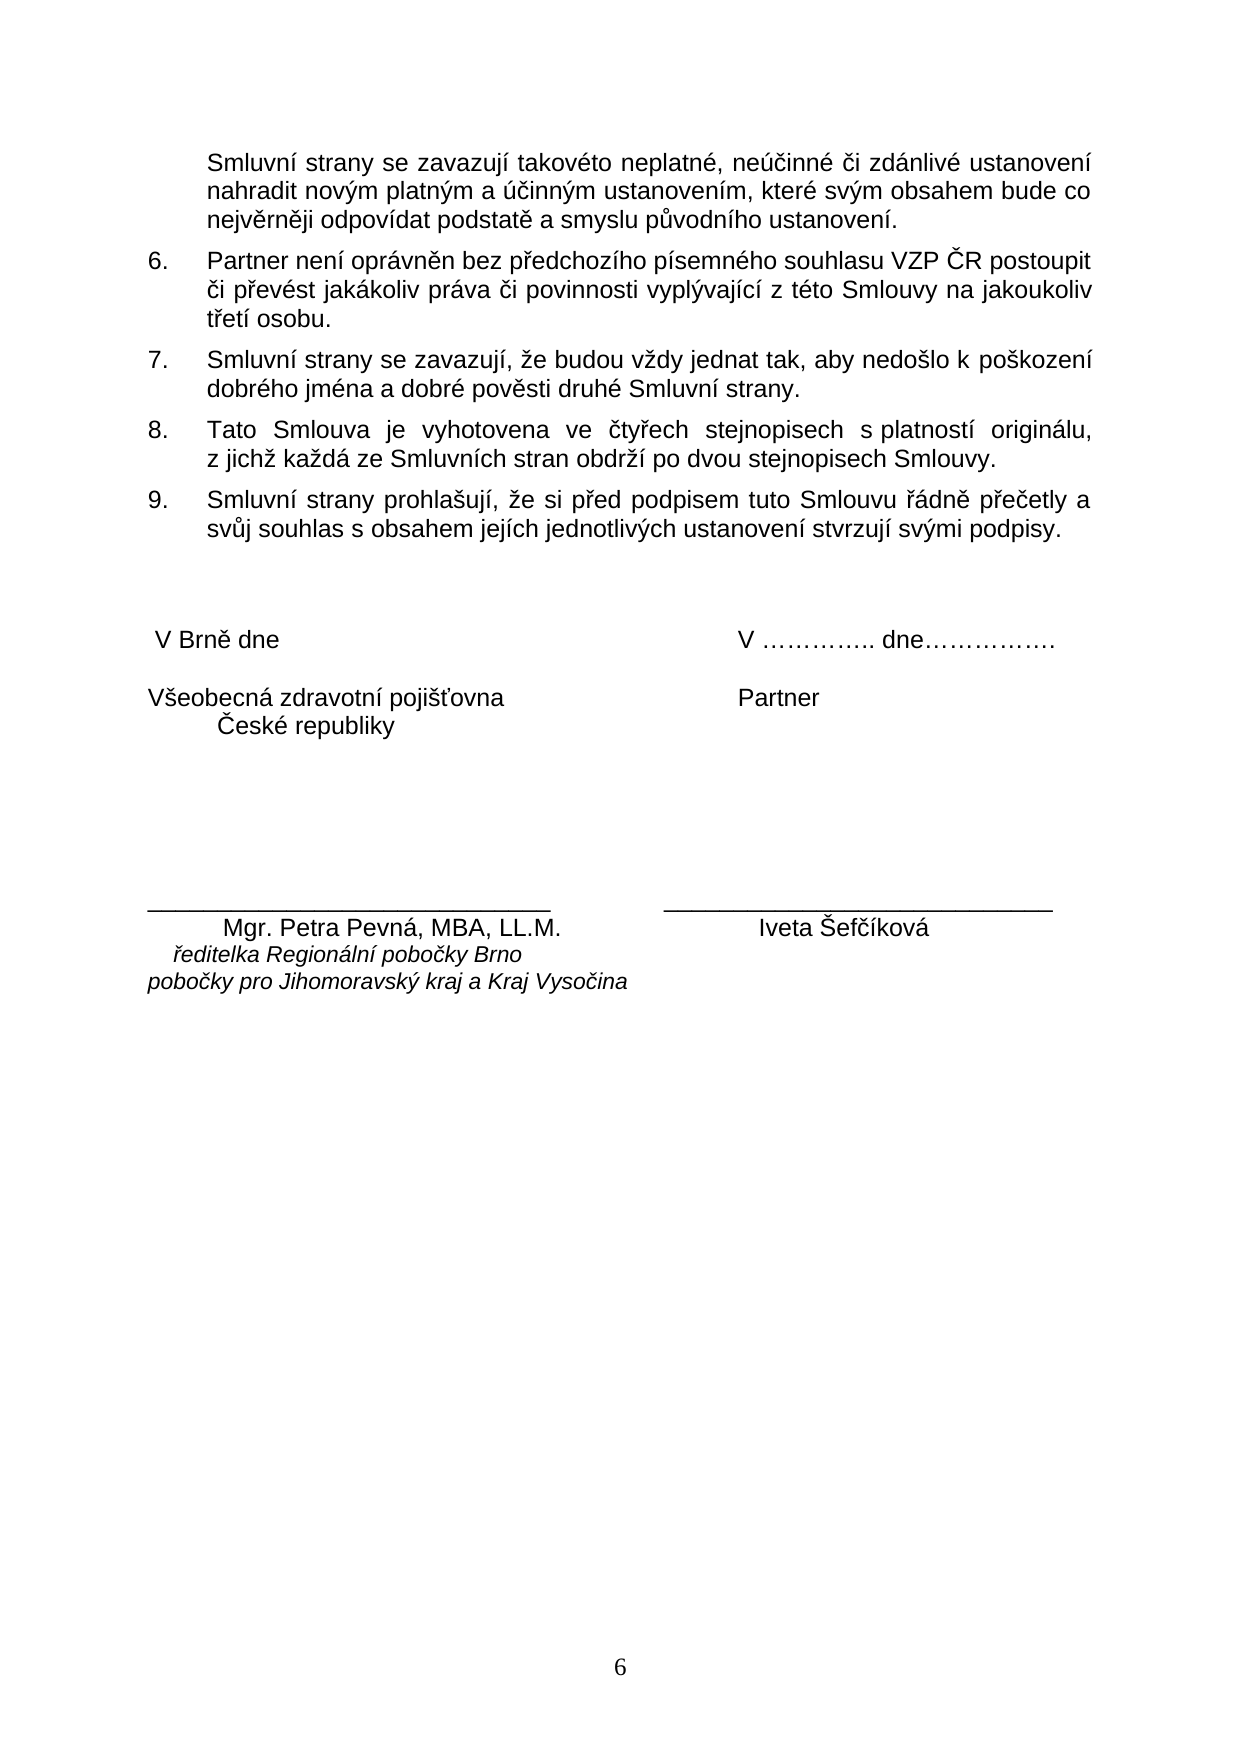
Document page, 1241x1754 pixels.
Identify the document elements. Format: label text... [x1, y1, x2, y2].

list Smluvní strany se zavazují, že budou vždy jednat tak, aby nedošlo k poškození dobrého jména a dobré pověsti druhé Smluvní strany. [148, 345, 1093, 403]
text _____________________________ ____________________________ [148, 884, 1093, 913]
list Smluvní strany prohlašují, že si před podpisem tuto Smlouvu řádně přečetly a svůj souhlas s obsahem jejích jednotlivých ustanovení stvrzují svými podpisy. [148, 485, 1093, 543]
text pobočky pro Jihomoravský kraj a Kraj Vysočina [148, 968, 1093, 994]
text Všeobecná zdravotní pojišťovna Partner [148, 683, 1093, 711]
text V Brně dne V ………….. dne……………. [148, 625, 1093, 654]
text České republiky [148, 711, 1093, 740]
list Tato Smlouva je vyhotovena ve čtyřech stejnopisech s platností originálu, z jichž každá ze Smluvních stran obdrží po dvou stejnopisech Smlouvy. [148, 415, 1093, 473]
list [147, 148, 1093, 234]
list Partner není oprávněn bez předchozího písemného souhlasu VZP ČR postoupit či převést jakákoliv práva či povinnosti vyplývající z této Smlouvy na jakoukoliv třetí osobu. [148, 246, 1093, 333]
text ředitelka Regionální pobočky Brno [148, 941, 1093, 968]
text Mgr. Petra Pevná, MBA, LL.M. Iveta Šefčíková [148, 913, 1093, 941]
